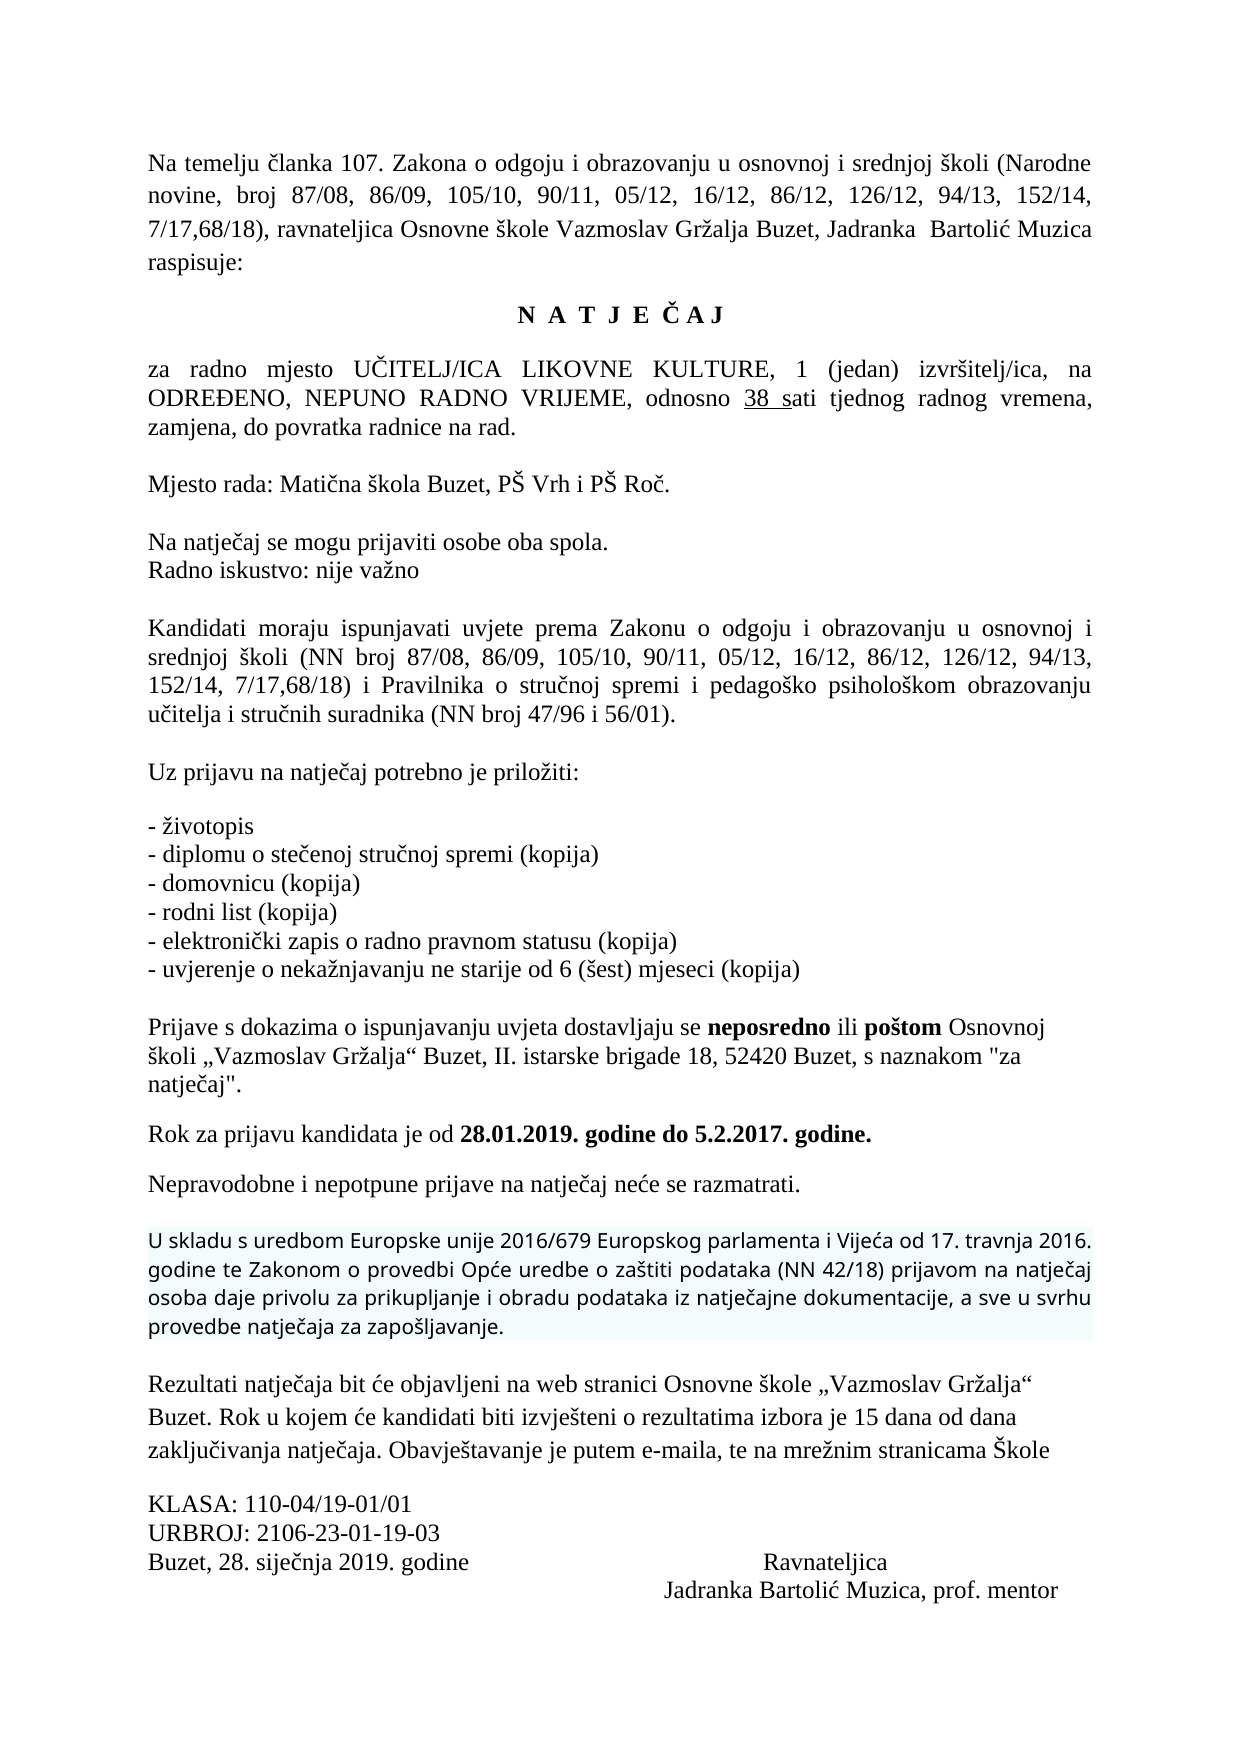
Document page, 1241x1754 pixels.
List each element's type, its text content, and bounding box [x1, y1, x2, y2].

list Uz prijavu na natječaj potrebno je priložiti: [148, 757, 1093, 786]
text KLASA: 110-04/19-01/01 [148, 1489, 1093, 1518]
text Na temelju članka 107. Zakona o odgoju i obrazovanju u osnovnoj i srednjoj školi (Narodne novine, broj 87/08, 86/09, 105/10, 90/11, 05/12, 16/12, 86/12, 126/12, 94/13, 152/14, 7/17,68/18), ravnateljica Osnovne škole Vazmoslav Gržalja Buzet, Jadranka Bartolić Muzica raspisuje: [148, 148, 1093, 275]
text URBROJ: 2106-23-01-19-03 [148, 1518, 1093, 1547]
text Prijave s dokazima o ispunjavanju uvjeta dostavljaju se neposredno ili poštom Osnovnoj školi „Vazmoslav Gržalja“ Buzet, II. istarske brigade 18, 52420 Buzet, s naznakom "za natječaj". [148, 1012, 1093, 1098]
text - rodni list (kopija) [148, 897, 1093, 926]
text Nepravodobne i nepotpune prijave na natječaj neće se razmatrati. [148, 1169, 1093, 1197]
text Rok za prijavu kandidata je od 28.01.2019. godine do 5.2.2017. godine. [148, 1119, 1093, 1148]
text - diplomu o stečenoj stručnoj spremi (kopija) [148, 839, 1093, 868]
text - domovnicu (kopija) [148, 868, 1093, 897]
text - elektronički zapis o radno pravnom statusu (kopija) [148, 926, 1093, 954]
text N A T J E Č A J [148, 301, 1093, 329]
text Kandidati moraju ispunjavati uvjete prema Zakonu o odgoju i obrazovanju u osnovnoj i srednjoj školi (NN broj 87/08, 86/09, 105/10, 90/11, 05/12, 16/12, 86/12, 126/12, 94/13, 152/14, 7/17,68/18) i Pravilnika o stručnoj spremi i pedagoško psihološkom obrazovanju učitelja i stručnih suradnika (NN broj 47/96 i 56/01). [148, 613, 1093, 728]
text Radno iskustvo: nije važno [148, 556, 1093, 584]
text U skladu s uredbom Europske unije 2016/679 Europskog parlamenta i Vijeća od 17. travnja 2016. godine te Zakonom o provedbi Opće uredbe o zaštiti podataka (NN 42/18) prijavom na natječaj osoba daje privolu za prikupljanje i obradu podataka iz natječajne dokumentacije, a sve u svrhu provedbe natječaja za zapošljavanje. [148, 1227, 1093, 1340]
text Jadranka Bartolić Muzica, prof. mentor [590, 1576, 1093, 1604]
text za radno mjesto UČITELJ/ICA LIKOVNE KULTURE, 1 (jedan) izvršitelj/ica, na ODREĐENO, NEPUNO RADNO VRIJEME, odnosno 38 sati tjednog radnog vremena, zamjena, do povratka radnice na rad. [148, 354, 1093, 441]
text Mjesto rada: Matična škola Buzet, PŠ Vrh i PŠ Roč. [148, 469, 1093, 498]
text Buzet, 28. siječnja 2019. godine Ravnateljica [148, 1547, 1093, 1576]
text Rezultati natječaja bit će objavljeni na web stranici Osnovne škole „Vazmoslav Gržalja“ Buzet. Rok u kojem će kandidati biti izvješteni o rezultatima izbora je 15 dana od dana zaključivanja natječaja. Obavještavanje je putem e-maila, te na mrežnim stranicama Škole [148, 1369, 1093, 1464]
text - uvjerenje o nekažnjavanju ne starije od 6 (šest) mjeseci (kopija) [148, 954, 1093, 983]
text Na natječaj se mogu prijaviti osobe oba spola. [148, 527, 1093, 556]
text - životopis [148, 811, 1093, 839]
